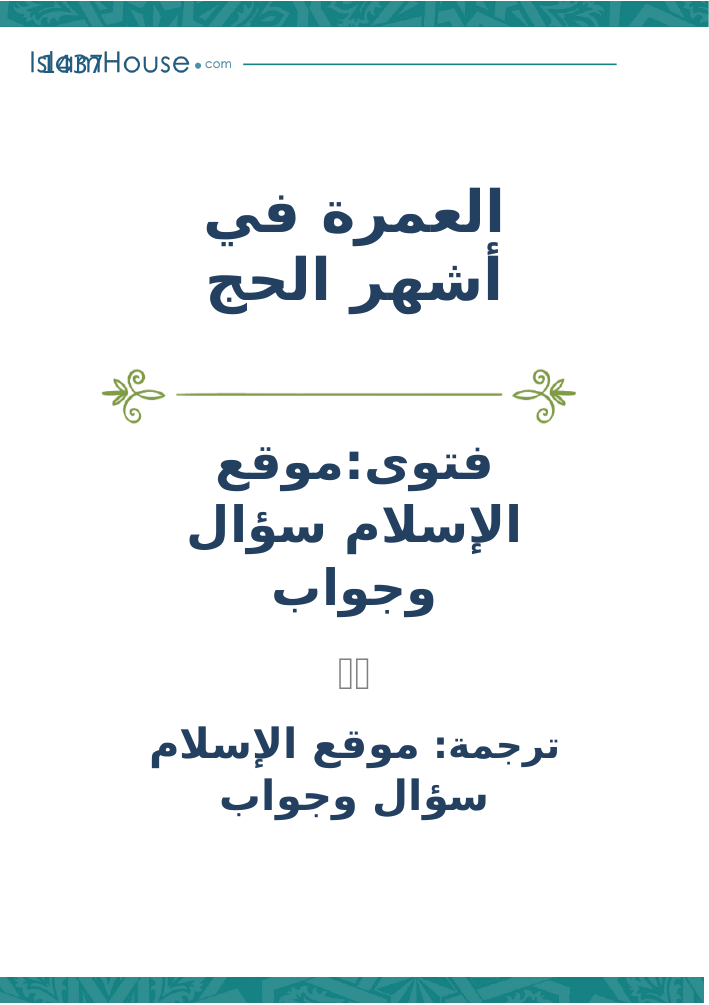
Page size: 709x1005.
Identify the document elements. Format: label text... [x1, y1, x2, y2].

text ترجمة: موقع الإسلام سؤال وجواب [118, 719, 591, 821]
picture [24, 47, 617, 78]
picture [0, 1, 709, 27]
text فتوى:موقع الإسلام سؤال وجواب [118, 433, 591, 617]
subtitle العمرة في أشهر الحج [118, 178, 591, 314]
picture [0, 977, 704, 1003]
